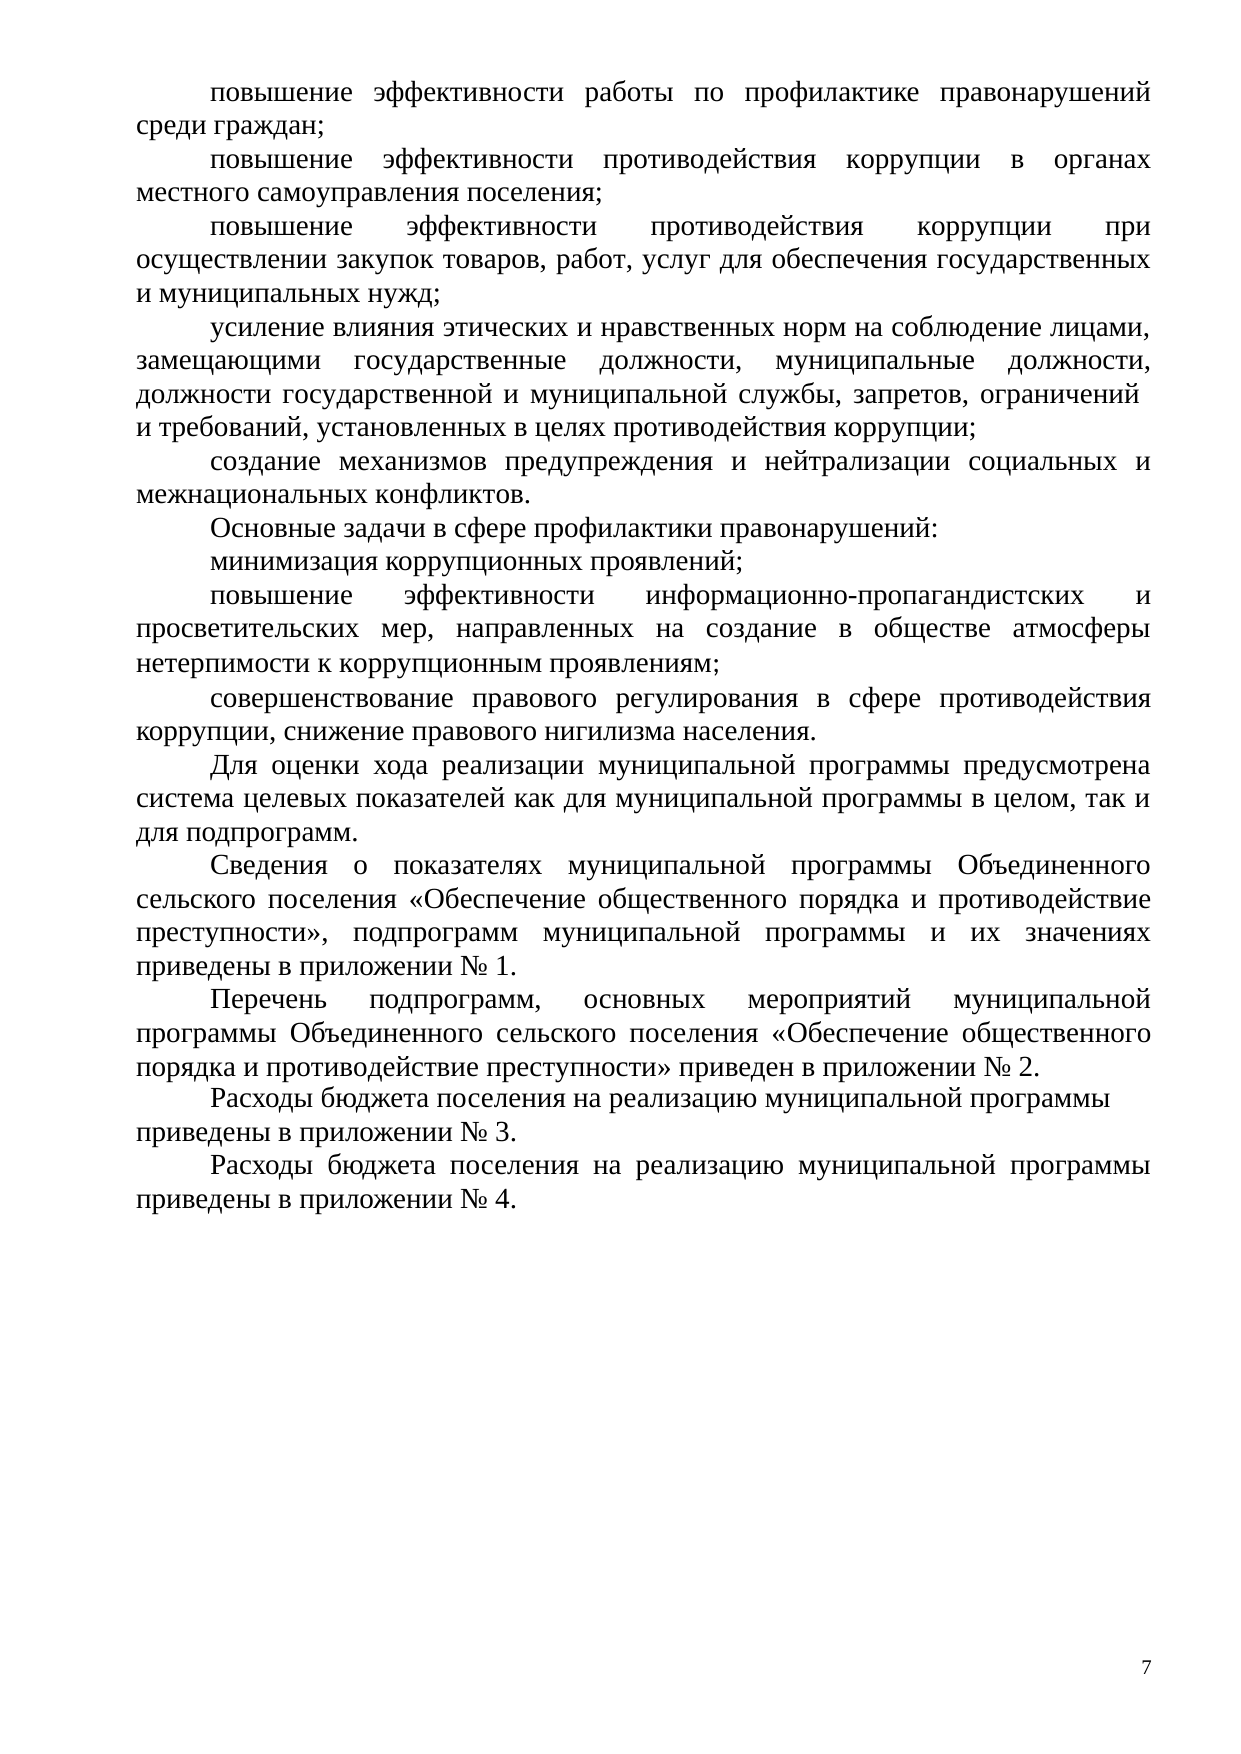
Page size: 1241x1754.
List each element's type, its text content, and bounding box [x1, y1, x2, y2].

text Расходы бюджета поселения на реализацию муниципальной программы [136, 1082, 1152, 1114]
text минимизация коррупционных проявлений; [136, 543, 1152, 577]
text Сведения о показателях муниципальной программы Объединенного сельского поселения «Обеспечение общественного порядка и противодействие преступности», подпрограмм муниципальной программы и их значениях приведены в приложении № 1. [136, 847, 1152, 982]
text Для оценки хода реализации муниципальной программы предусмотрена система целевых показателей как для муниципальной программы в целом, так и для подпрограмм. [136, 747, 1152, 847]
text приведены в приложении № 3. [136, 1114, 1152, 1147]
text усиление влияния этических и нравственных норм на соблюдение лицами, замещающими государственные должности, муниципальные должности, должности государственной и муниципальной службы, запретов, ограничений и требований, установленных в целях противодействия коррупции; [136, 309, 1152, 443]
text Расходы бюджета поселения на реализацию муниципальной программы приведены в приложении № 4. [136, 1147, 1152, 1214]
text создание механизмов предупреждения и нейтрализации социальных и межнациональных конфликтов. [136, 443, 1152, 510]
text повышение эффективности информационно-пропагандистских и просветительских мер, направленных на создание в обществе атмосферы нетерпимости к коррупционным проявлениям; [136, 577, 1152, 680]
text Перечень подпрограмм, основных мероприятий муниципальной программы Объединенного сельского поселения «Обеспечение общественного порядка и противодействие преступности» приведен в приложении № 2. [136, 982, 1152, 1082]
text повышение эффективности противодействия коррупции в органах местного самоуправления поселения; [136, 141, 1152, 208]
text повышение эффективности работы по профилактике правонарушений среди граждан; [136, 74, 1152, 141]
text повышение эффективности противодействия коррупции при осуществлении закупок товаров, работ, услуг для обеспечения государственных и муниципальных нужд; [136, 208, 1152, 309]
text совершенствование правового регулирования в сфере противодействия коррупции, снижение правового нигилизма населения. [136, 680, 1152, 747]
text Основные задачи в сфере профилактики правонарушений: [136, 510, 1152, 543]
